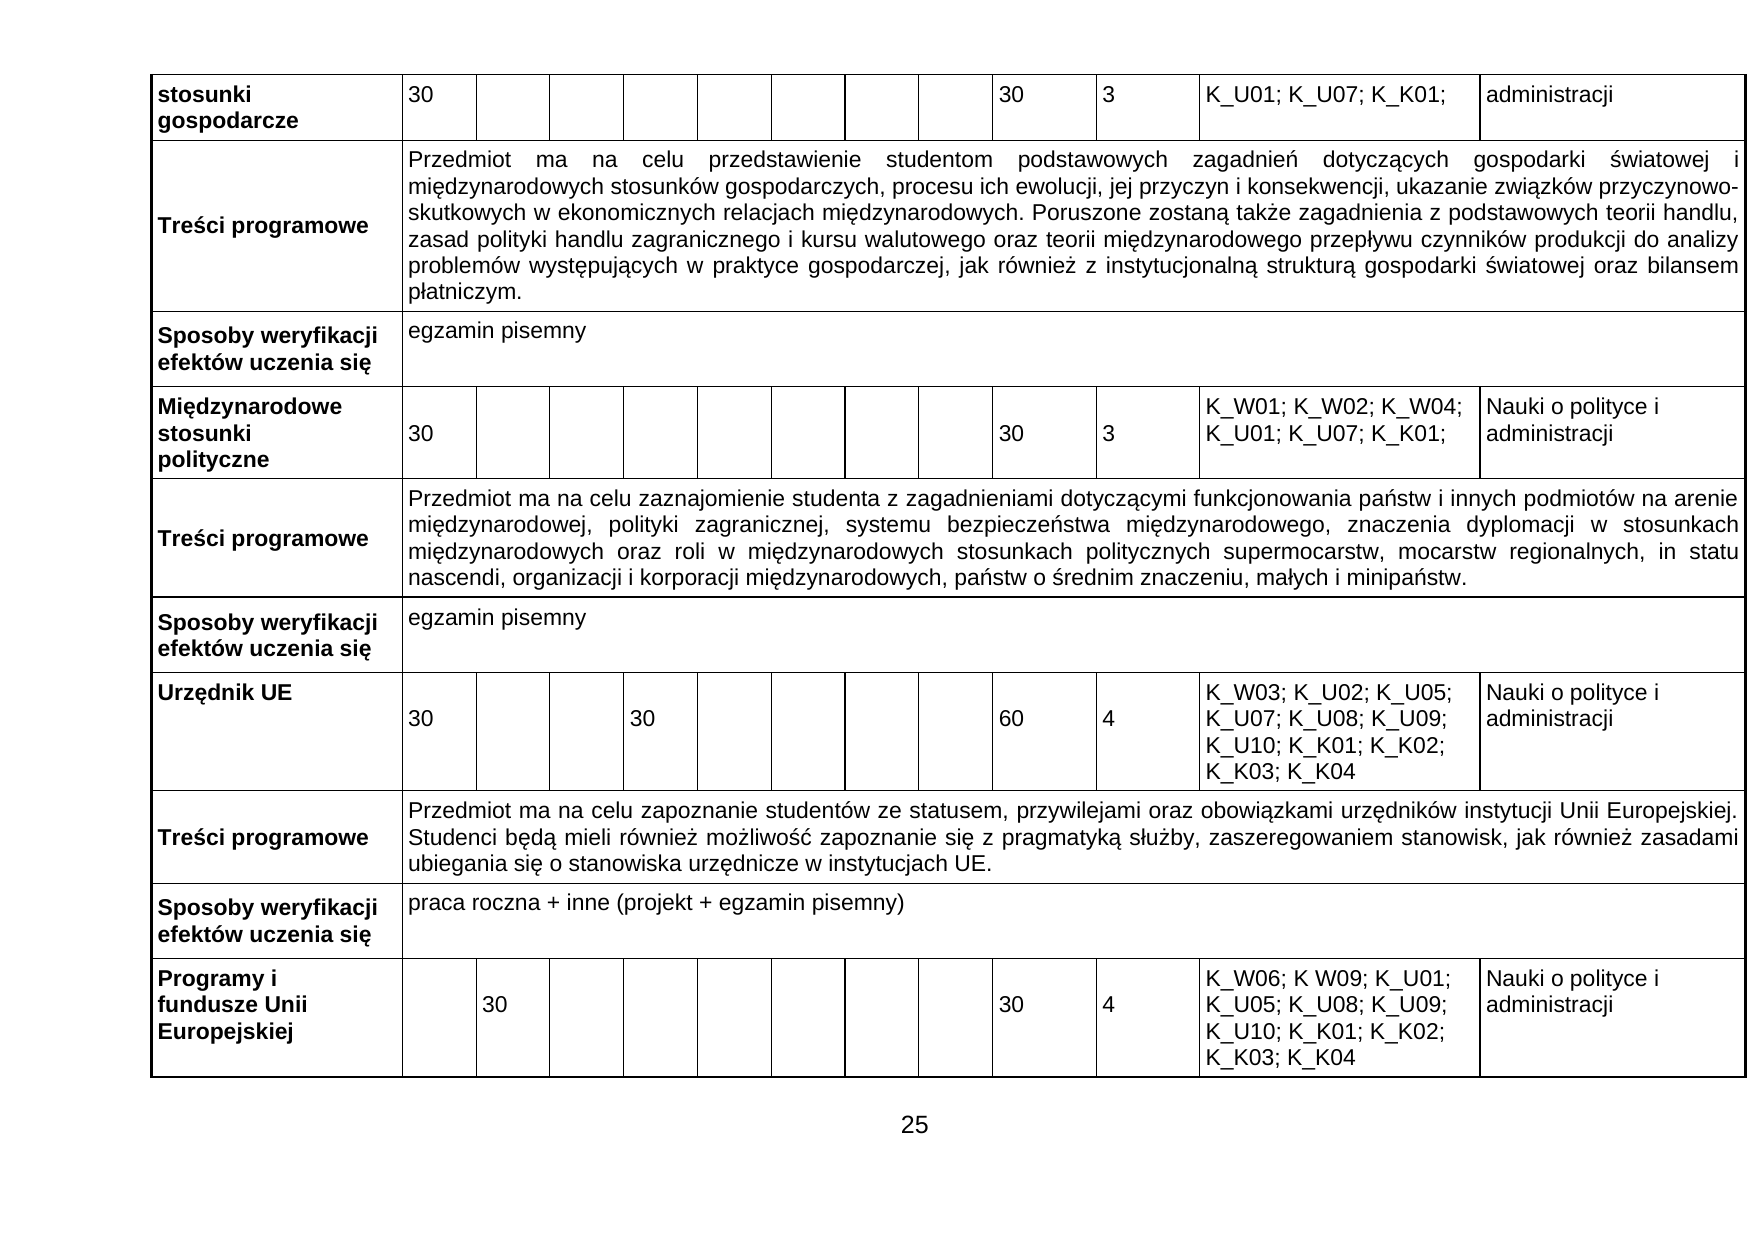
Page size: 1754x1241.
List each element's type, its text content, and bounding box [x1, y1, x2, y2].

table_cell Programy i fundusze Unii Europejskiej [153, 959, 402, 1076]
table_cell [846, 75, 918, 139]
table_cell [624, 75, 697, 139]
table_cell 30 [403, 387, 476, 478]
table_cell Nauki o polityce i administracji [1481, 673, 1744, 790]
table_cell praca roczna + inne (projekt + egzamin pisemny) [403, 884, 1744, 958]
table_cell [919, 673, 992, 790]
table_cell Treści programowe [153, 141, 402, 311]
table_cell [477, 673, 549, 790]
table_cell Sposoby weryfikacji efektów uczenia się [153, 884, 402, 958]
table_cell [846, 959, 918, 1076]
table_cell [772, 959, 844, 1076]
table_cell Treści programowe [153, 479, 402, 596]
table_cell [919, 75, 992, 139]
table_cell [550, 959, 623, 1076]
table_cell 30 [403, 673, 476, 790]
table_cell [698, 673, 771, 790]
table_cell [772, 673, 844, 790]
table_cell [624, 387, 697, 478]
table_cell Sposoby weryfikacji efektów uczenia się [153, 598, 402, 672]
table_cell [846, 673, 918, 790]
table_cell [153, 75, 402, 139]
table_cell [550, 387, 623, 478]
table_cell Treści programowe [153, 791, 402, 882]
table_cell [919, 959, 992, 1076]
table_cell K_W01; K_W02; K_W04; K_U01; K_U07; K_K01; [1200, 387, 1479, 478]
table_cell 30 [993, 959, 1096, 1076]
table_cell egzamin pisemny [403, 312, 1744, 386]
table_cell egzamin pisemny [403, 598, 1744, 672]
table_cell [477, 75, 549, 139]
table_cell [1200, 75, 1479, 139]
table_cell [477, 387, 549, 478]
table_cell K_W03; K_U02; K_U05; K_U07; K_U08; K_U09; K_U10; K_K01; K_K02; K_K03; K_K04 [1200, 673, 1479, 790]
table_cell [1481, 75, 1744, 139]
table_cell [698, 959, 771, 1076]
table_cell Nauki o polityce i administracji [1481, 959, 1744, 1076]
table_cell [698, 75, 771, 139]
table_cell K_W06; K W09; K_U01; K_U05; K_U08; K_U09; K_U10; K_K01; K_K02; K_K03; K_K04 [1200, 959, 1479, 1076]
table_cell 30 [624, 673, 697, 790]
table_cell [919, 387, 992, 478]
table_cell [772, 387, 844, 478]
table_cell 4 [1097, 959, 1199, 1076]
table_cell Urzędnik UE [153, 673, 402, 790]
table_cell [550, 673, 623, 790]
table_cell [698, 387, 771, 478]
table_cell Przedmiot ma na celu zapoznanie studentów ze statusem, przywilejami oraz obowiązkami urzędników instytucji Unii Europejskiej. Studenci będą mieli również możliwość zapoznanie się z pragmatyką służby, zaszeregowaniem stanowisk, jak również zasadami ubiegania się o stanowiska urzędnicze w instytucjach UE. [403, 791, 1744, 882]
table_cell 30 [993, 75, 1096, 139]
table_cell [550, 75, 623, 139]
table_cell Międzynarodowe stosunki polityczne [153, 387, 402, 478]
table_cell [846, 387, 918, 478]
table_cell 3 [1097, 387, 1199, 478]
table_cell 30 [993, 387, 1096, 478]
table_cell 60 [993, 673, 1096, 790]
table_cell Przedmiot ma na celu zaznajomienie studenta z zagadnieniami dotyczącymi funkcjonowania państw i innych podmiotów na arenie międzynarodowej, polityki zagranicznej, systemu bezpieczeństwa międzynarodowego, znaczenia dyplomacji w stosunkach międzynarodowych oraz roli w międzynarodowych stosunkach politycznych supermocarstw, mocarstw regionalnych, in statu nascendi, organizacji i korporacji międzynarodowych, państw o średnim znaczeniu, małych i minipaństw. [403, 479, 1744, 596]
table_cell 30 [477, 959, 549, 1076]
table_cell 30 [403, 75, 476, 139]
table_cell Sposoby weryfikacji efektów uczenia się [153, 312, 402, 386]
table_cell 4 [1097, 673, 1199, 790]
table_cell [624, 959, 697, 1076]
table_cell 3 [1097, 75, 1199, 139]
table_cell Nauki o polityce i administracji [1481, 387, 1744, 478]
table_cell Przedmiot ma na celu przedstawienie studentom podstawowych zagadnień dotyczących gospodarki światowej i międzynarodowych stosunków gospodarczych, procesu ich ewolucji, jej przyczyn i konsekwencji, ukazanie związków przyczynowo-skutkowych w ekonomicznych relacjach międzynarodowych. Poruszone zostaną także zagadnienia z podstawowych teorii handlu, zasad polityki handlu zagranicznego i kursu walutowego oraz teorii międzynarodowego przepływu czynników produkcji do analizy problemów występujących w praktyce gospodarczej, jak również z instytucjonalną strukturą gospodarki światowej oraz bilansem płatniczym. [403, 141, 1744, 311]
table_cell [772, 75, 844, 139]
table_cell [403, 959, 476, 1076]
